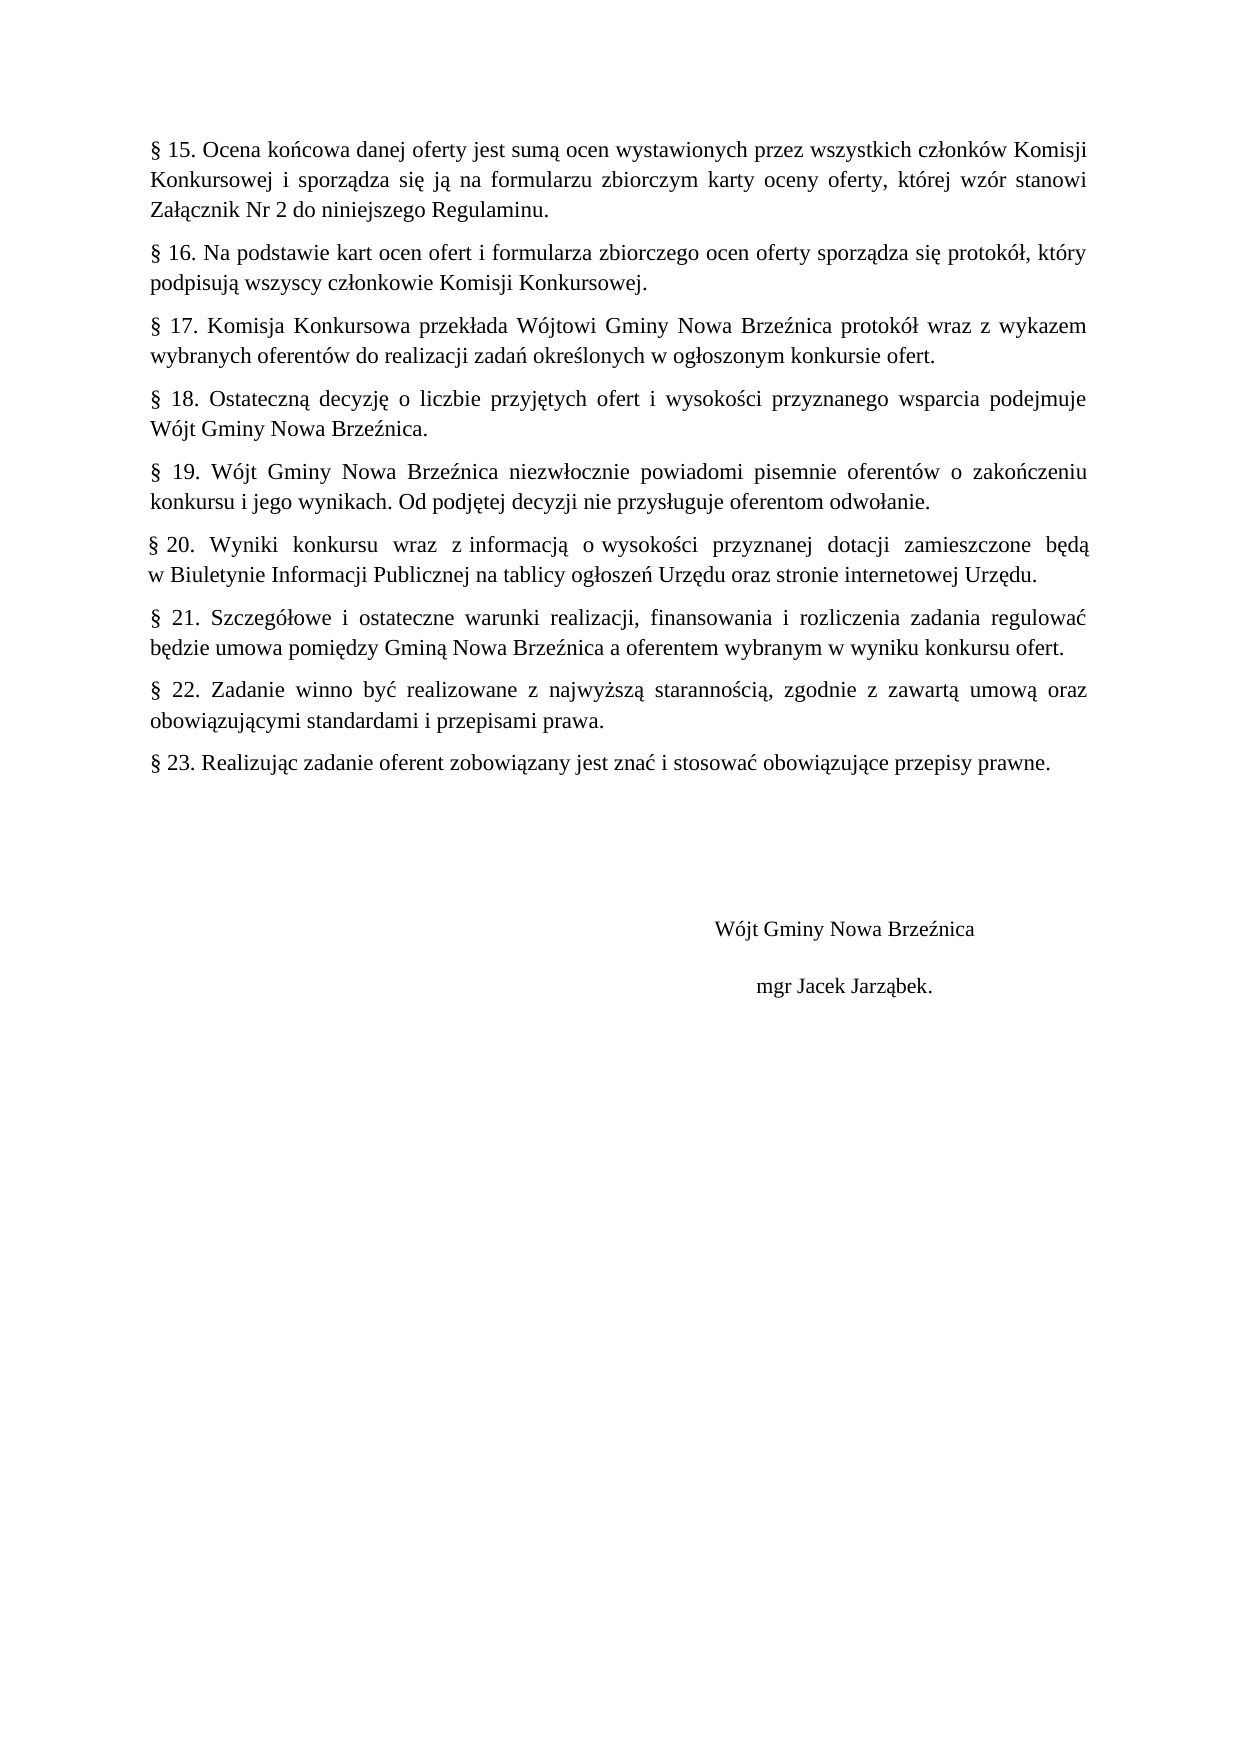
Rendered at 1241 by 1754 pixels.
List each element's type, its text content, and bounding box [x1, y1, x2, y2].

text § 16. Na podstawie kart ocen ofert i formularza zbiorczego ocen oferty sporządza się protokół, który podpisują wszyscy członkowie Komisji Konkursowej. [150, 239, 1088, 296]
text § 17. Komisja Konkursowa przekłada Wójtowi Gminy Nowa Brzeźnica protokół wraz z wykazem wybranych oferentów do realizacji zadań określonych w ogłoszonym konkursie ofert. [150, 312, 1088, 368]
text § 20. Wyniki konkursu wraz z informacją o wysokości przyznanej dotacji zamieszczone będą w Biuletynie Informacji Publicznej na tablicy ogłoszeń Urzędu oraz stronie internetowej Urzędu. [148, 531, 1092, 587]
text § 21. Szczegółowe i ostateczne warunki realizacji, finansowania i rozliczenia zadania regulować będzie umowa pomiędzy Gminą Nowa Brzeźnica a oferentem wybranym w wyniku konkursu ofert. [150, 603, 1088, 660]
text § 23. Realizując zadanie oferent zobowiązany jest znać i stosować obowiązujące przepisy prawne. [150, 749, 1088, 776]
text § 22. Zadanie winno być realizowane z najwyższą starannością, zgodnie z zawartą umową oraz obowiązującymi standardami i przepisami prawa. [150, 676, 1088, 733]
text § 19. Wójt Gminy Nowa Brzeźnica niezwłocznie powiadomi pisemnie oferentów o zakończeniu konkursu i jego wynikach. Od podjętej decyzji nie przysługuje oferentom odwołanie. [150, 458, 1088, 514]
text § 18. Ostateczną decyzję o liczbie przyjętych ofert i wysokości przyznanego wsparcia podejmuje Wójt Gminy Nowa Brzeźnica. [150, 385, 1088, 441]
text § 15. Ocena końcowa danej oferty jest sumą ocen wystawionych przez wszystkich członków Komisji Konkursowej i sporządza się ją na formularzu zbiorczym karty oceny oferty, której wzór stanowi Załącznik Nr 2 do niniejszego Regulaminu. [150, 136, 1088, 223]
